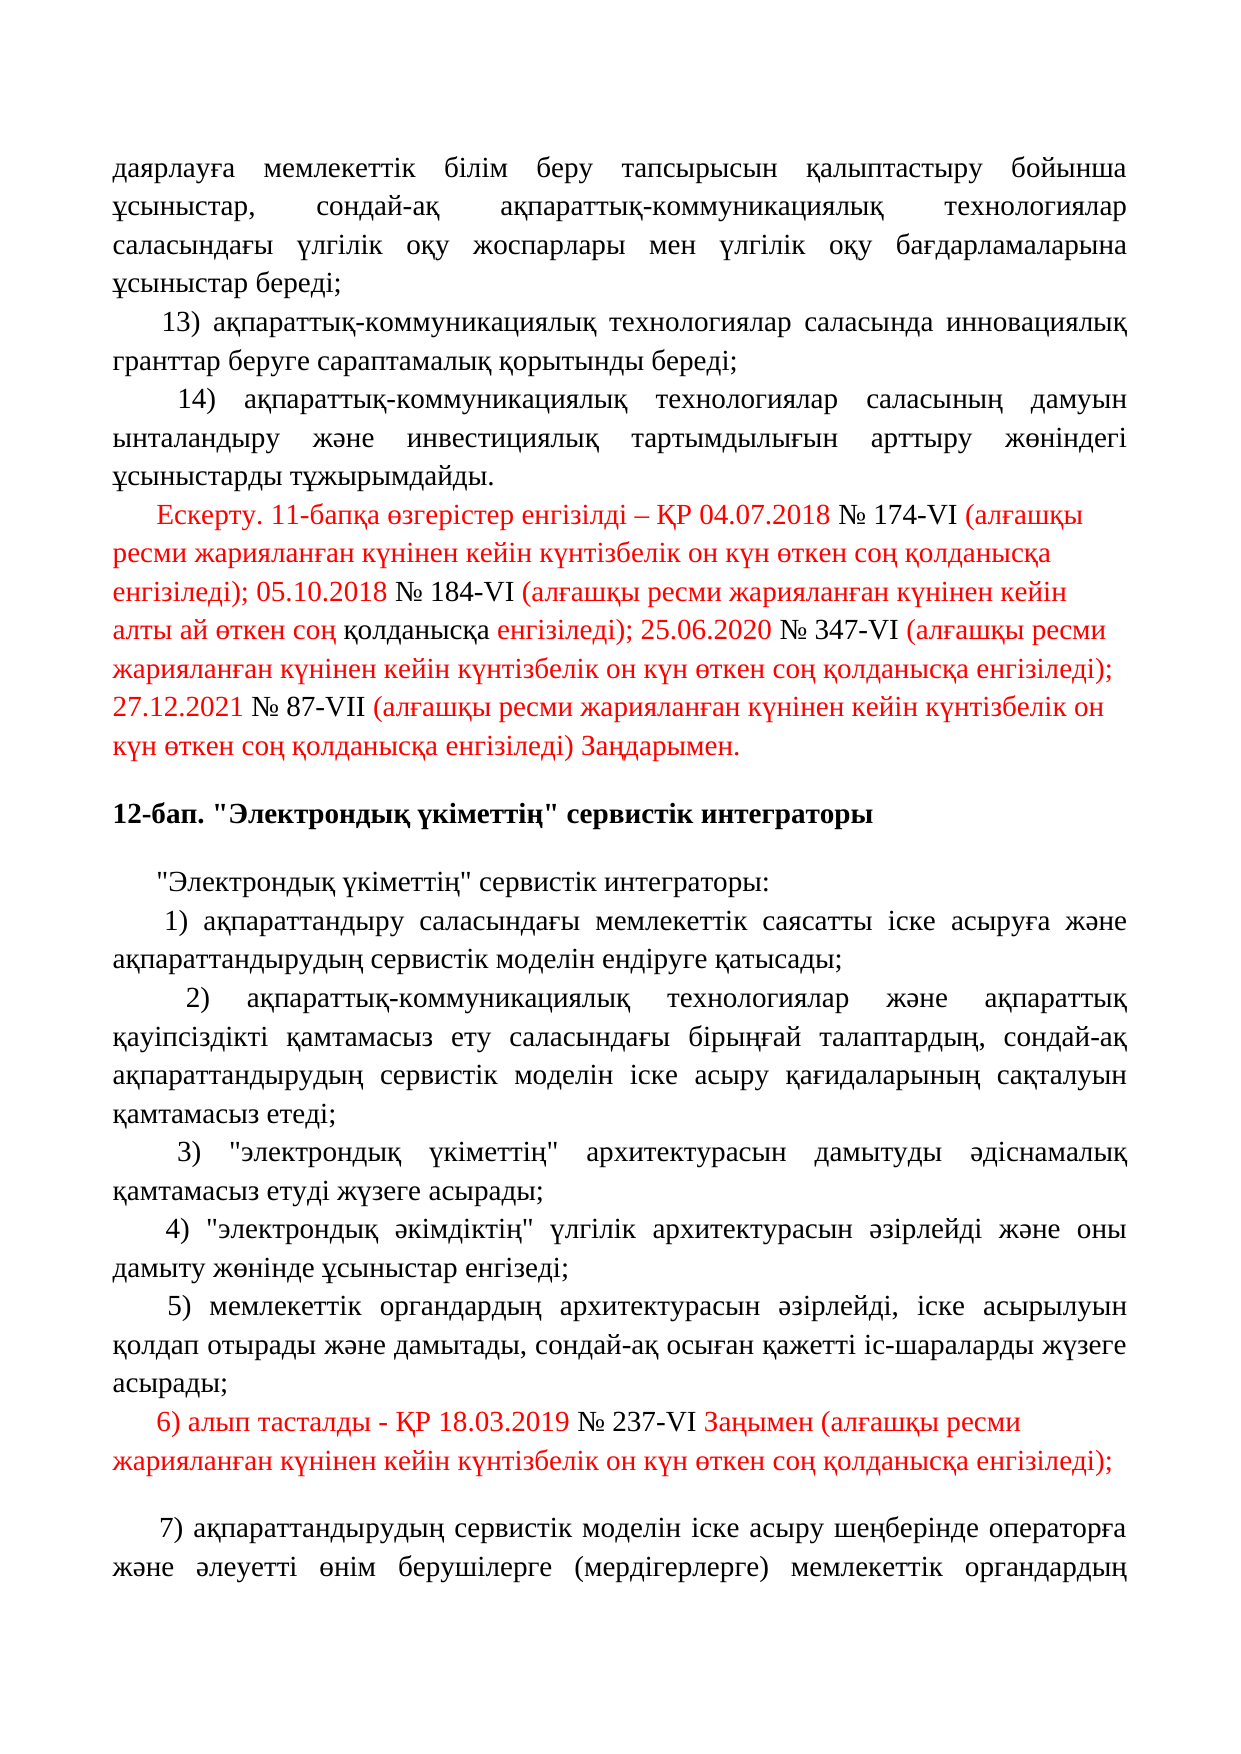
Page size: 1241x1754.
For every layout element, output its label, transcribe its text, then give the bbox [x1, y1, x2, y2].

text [112, 1510, 1128, 1582]
text 6) алып тасталды - ҚР 18.03.2019 № 237-VI Заңымен (алғашқы ресми жарияланған күнінен кейін күнтізбелік он күн өткен соң қолданысқа енгізіледі); [112, 1404, 1128, 1506]
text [112, 150, 1128, 299]
text 13) ақпараттық-коммуникациялық технологиялар саласында инновациялық гранттар беруге сараптамалық қорытынды береді; [112, 304, 1128, 376]
text 1) ақпараттандыру саласындағы мемлекеттік саясатты іске асыруға және ақпараттандырудың сервистік моделін ендіруге қатысады; [112, 903, 1128, 975]
text "Электрондық үкiметтiң" сервистік интеграторы: [112, 864, 1128, 898]
text 4) "электрондық әкімдіктің" үлгілік архитектурасын әзірлейді және оны дамыту жөнінде ұсыныстар енгізеді; [112, 1211, 1128, 1283]
text 3) "электрондық үкіметтің" архитектурасын дамытуды әдіснамалық қамтамасыз етуді жүзеге асырады; [112, 1134, 1128, 1206]
text 12-бап. "Электрондық үкiметтiң" сервистік интеграторы [112, 796, 1128, 829]
text 2) ақпараттық-коммуникациялық технологиялар және ақпараттық қауіпсіздікті қамтамасыз ету саласындағы бірыңғай талаптардың, сондай-ақ ақпараттандырудың сервистік моделін іске асыру қағидаларының сақталуын қамтамасыз етеді; [112, 980, 1128, 1129]
text 14) ақпараттық-коммуникациялық технологиялар саласының дамуын ынталандыру және инвестициялық тартымдылығын арттыру жөніндегі ұсыныстарды тұжырымдайды. [112, 381, 1128, 492]
text Ескерту. 11-бапқа өзгерістер енгізілді – ҚР 04.07.2018 № 174-VІ (алғашқы ресми жарияланған күнінен кейін күнтізбелік он күн өткен соң қолданысқа енгізіледі); 05.10.2018 № 184-VI (алғашқы ресми жарияланған күнінен кейін алты ай өткен соң қолданысқа енгізіледі); 25.06.2020 № 347-VI (алғашқы ресми жарияланған күнінен кейін күнтізбелік он күн өткен соң қолданысқа енгізіледі); 27.12.2021 № 87-VII (алғашқы ресми жарияланған күнінен кейін күнтізбелік он күн өткен соң қолданысқа енгізіледі) Заңдарымен. [112, 497, 1128, 792]
text 5) мемлекеттік органдардың архитектурасын әзірлейді, іске асырылуын қолдап отырады және дамытады, сондай-ақ осыған қажетті іс-шараларды жүзеге асырады; [112, 1288, 1128, 1399]
